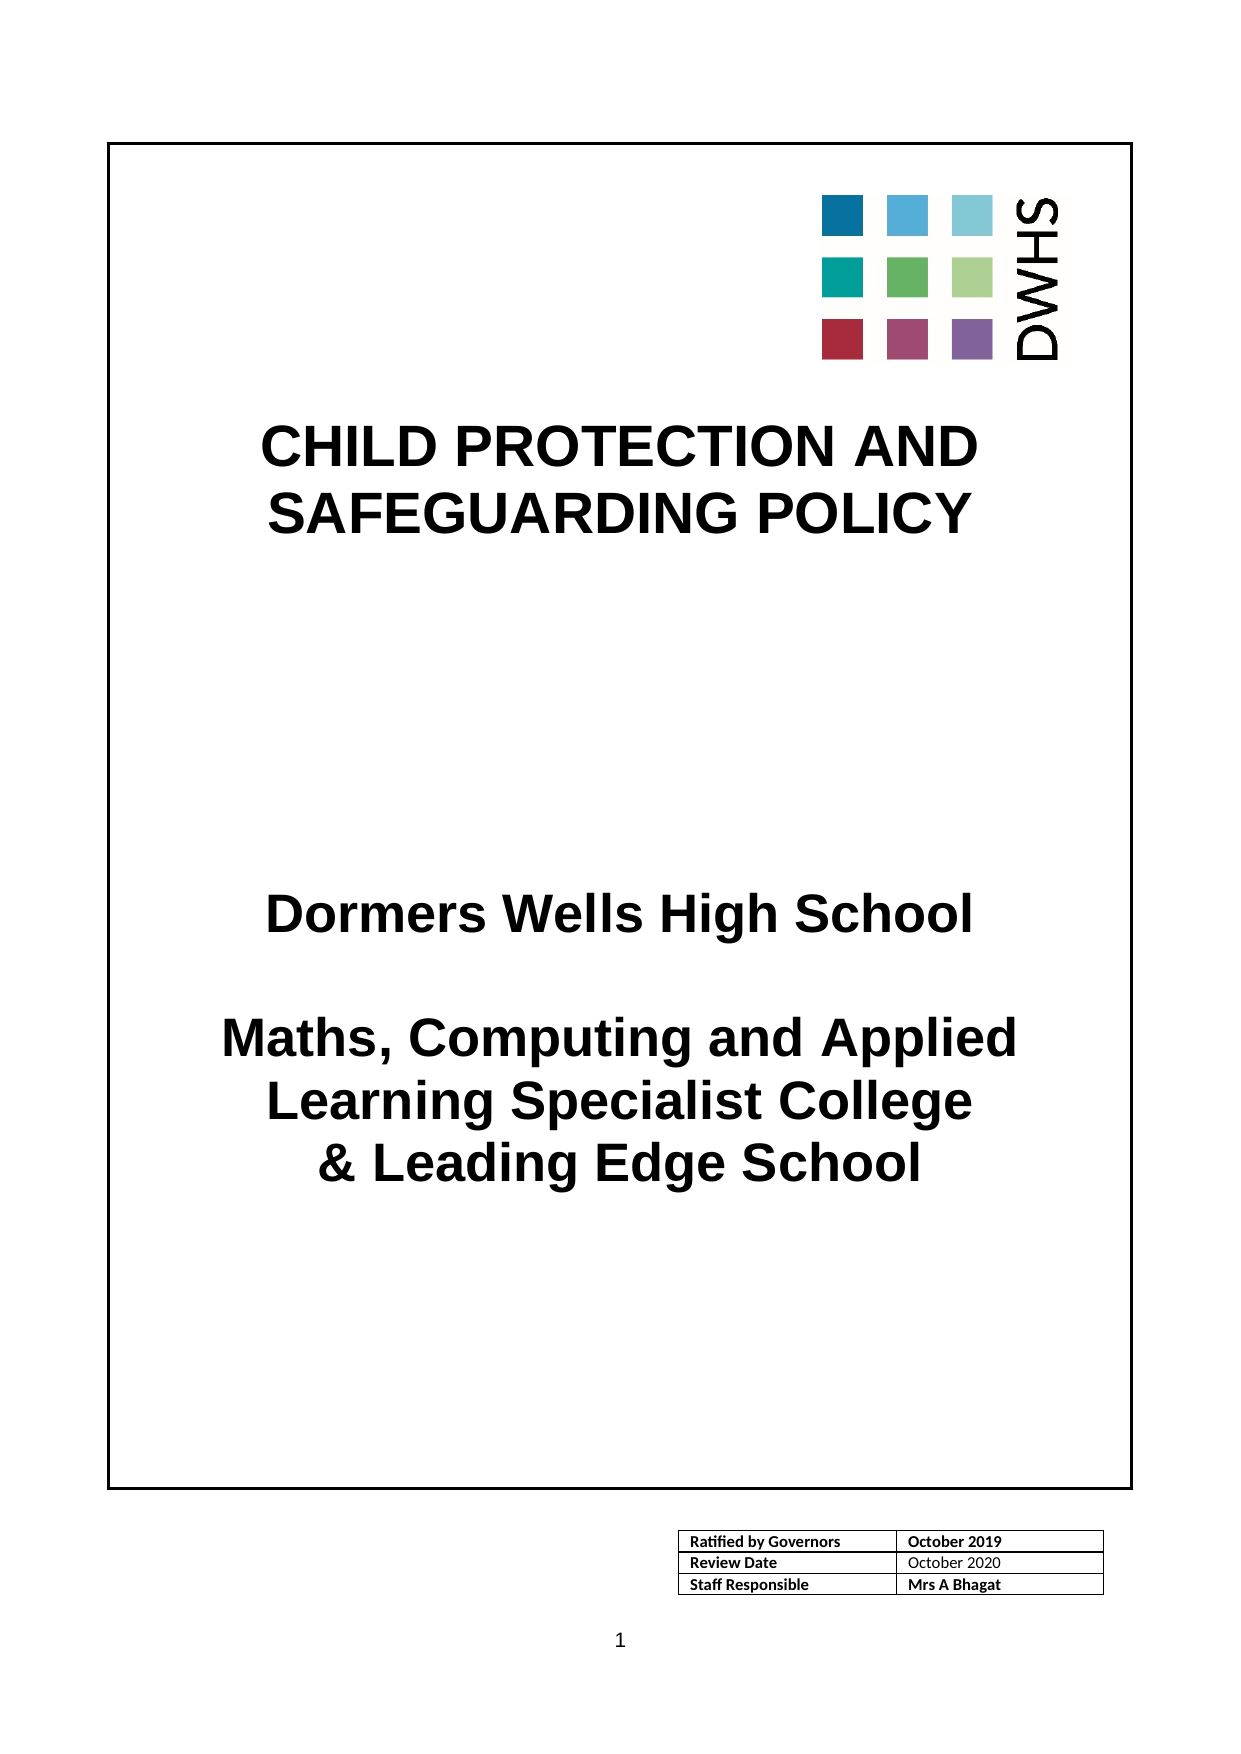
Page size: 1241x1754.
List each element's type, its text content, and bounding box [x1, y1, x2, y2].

picture [822, 195, 1073, 364]
text Maths, Computing and Applied Learning Specialist College [118, 1006, 1122, 1131]
table_cell October 2020 [897, 1553, 1103, 1573]
table_cell Review Date [679, 1553, 896, 1573]
table_header October 2019 [897, 1531, 1103, 1551]
text Dormers Wells High School [118, 881, 1122, 944]
text CHILD PROTECTION AND SAFEGUARDING POLICY [118, 412, 1122, 546]
table_cell Mrs A Bhagat [897, 1574, 1103, 1594]
table_cell Staff Responsible [679, 1574, 896, 1594]
table_header Ratified by Governors [679, 1531, 896, 1551]
text & Leading Edge School [118, 1131, 1122, 1193]
